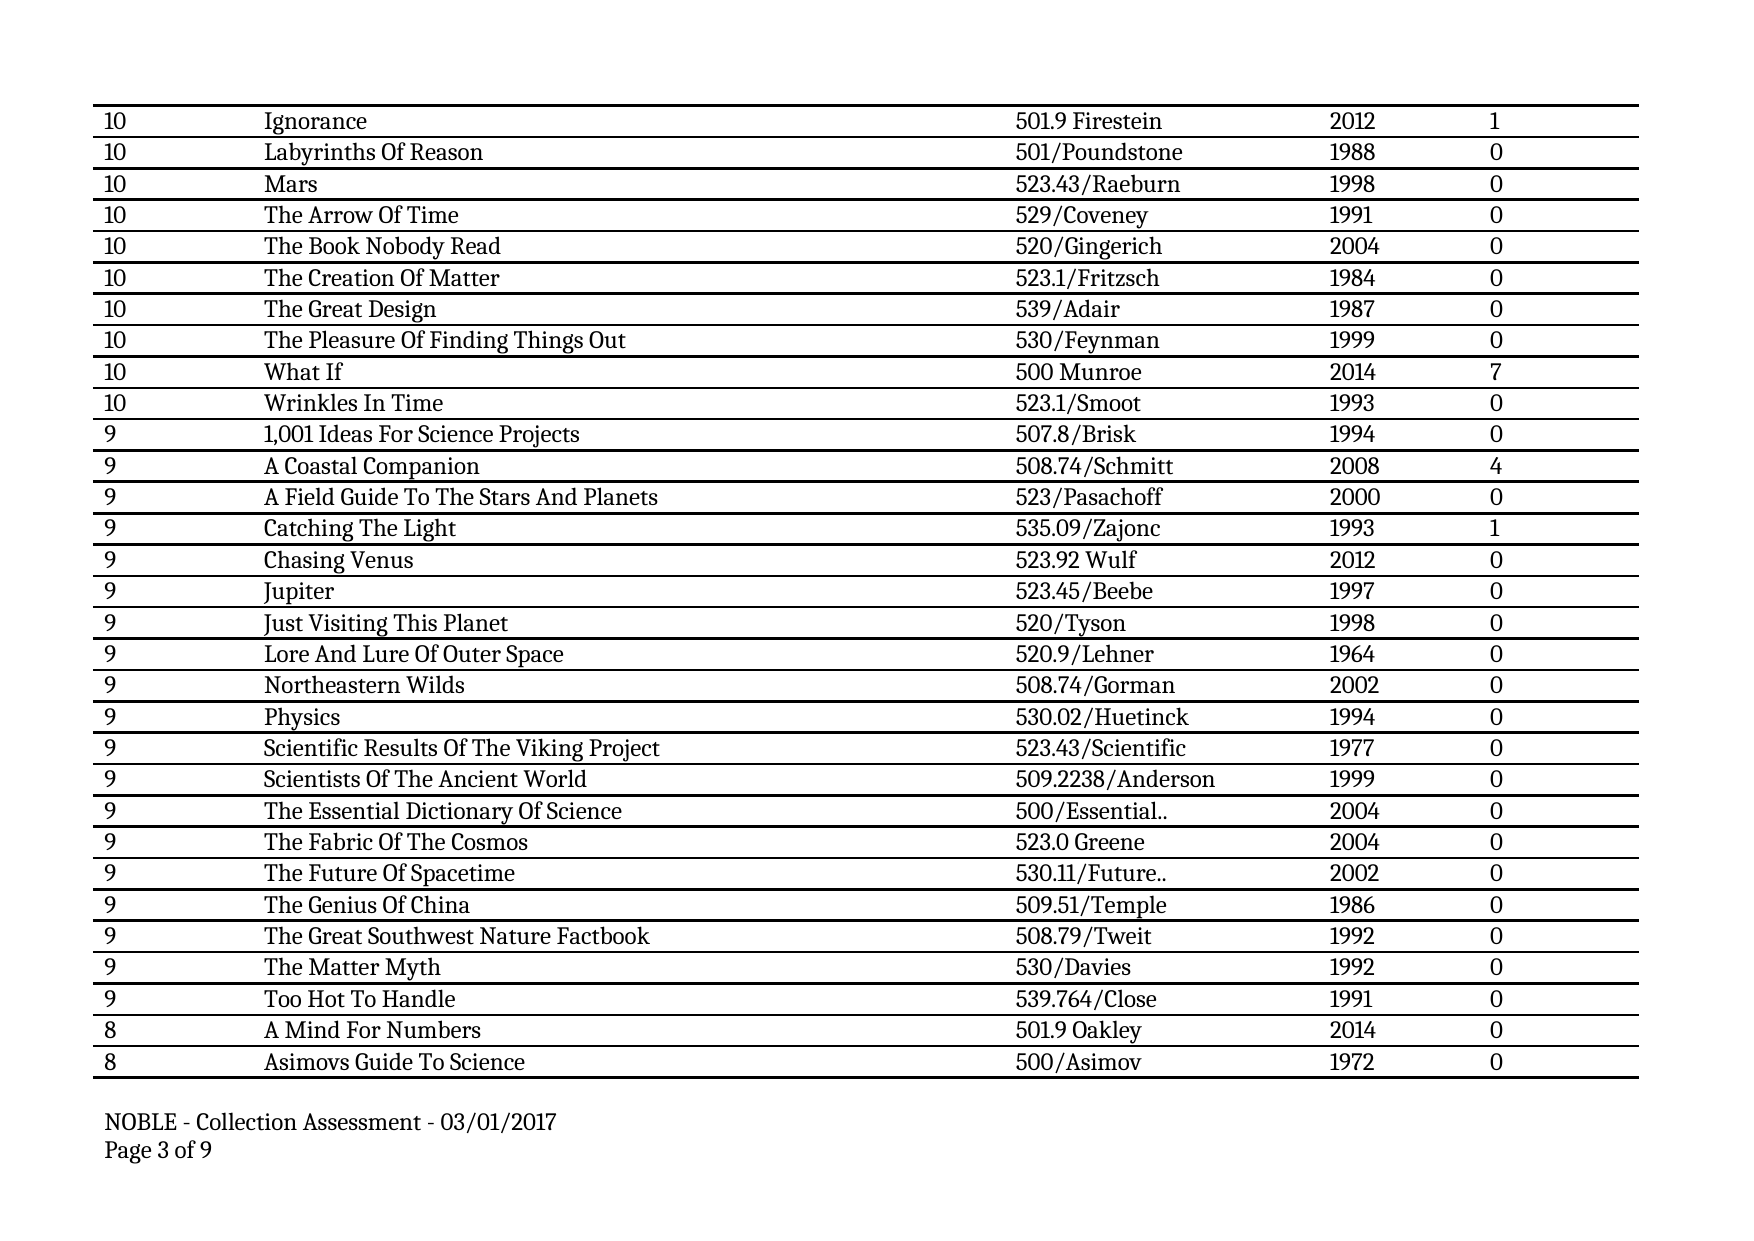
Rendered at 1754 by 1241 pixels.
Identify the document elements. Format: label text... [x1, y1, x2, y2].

table_cell Catching The Light [253, 515, 999, 543]
table_cell 9 [93, 765, 253, 794]
table_cell The Genius Of China [253, 891, 999, 919]
table_cell Lore And Lure Of Outer Space [253, 640, 999, 668]
table_cell 10 [93, 232, 253, 261]
table_cell 2014 [1319, 1016, 1478, 1045]
table_cell 10 [93, 389, 253, 418]
table_cell The Great Design [253, 295, 999, 324]
table_cell 9 [93, 797, 253, 825]
table_cell 0 [1479, 264, 1638, 292]
table_cell The Pleasure Of Finding Things Out [253, 326, 999, 355]
table_cell 500 Munroe [999, 358, 1319, 386]
table_cell 10 [93, 264, 253, 292]
table_cell 523.1/Fritzsch [999, 264, 1319, 292]
table_cell 0 [1479, 671, 1638, 700]
table_cell 0 [1479, 232, 1638, 261]
table_cell 9 [93, 452, 253, 480]
table_cell 1 [1479, 107, 1638, 136]
table_cell The Book Nobody Read [253, 232, 999, 261]
table_cell 2012 [1319, 107, 1478, 136]
table_cell 2002 [1319, 671, 1478, 700]
table_cell 520.9/Lehner [999, 640, 1319, 668]
table_cell 535.09/Zajonc [999, 515, 1319, 543]
table_cell The Matter Myth [253, 953, 999, 982]
table_cell 9 [93, 891, 253, 919]
table_cell 530/Feynman [999, 326, 1319, 355]
table_cell 0 [1479, 891, 1638, 919]
table_cell What If [253, 358, 999, 386]
table_cell 0 [1479, 765, 1638, 794]
table_cell 523.92 Wulf [999, 546, 1319, 574]
table_cell 9 [93, 953, 253, 982]
table_cell 2008 [1319, 452, 1478, 480]
table_cell 7 [1479, 358, 1638, 386]
table_cell 9 [93, 483, 253, 512]
table_cell Wrinkles In Time [253, 389, 999, 418]
table_cell 1,001 Ideas For Science Projects [253, 420, 999, 449]
table_cell 0 [1479, 295, 1638, 324]
table_cell 9 [93, 640, 253, 668]
table_cell A Coastal Companion [253, 452, 999, 480]
table_cell Labyrinths Of Reason [253, 138, 999, 167]
table_cell 1992 [1319, 922, 1478, 951]
table_cell 0 [1479, 922, 1638, 951]
table_cell 10 [93, 295, 253, 324]
table_cell 1992 [1319, 953, 1478, 982]
table_cell Scientific Results Of The Viking Project [253, 734, 999, 763]
table_cell 539.764/Close [999, 985, 1319, 1013]
table_cell 0 [1479, 797, 1638, 825]
table_cell 2002 [1319, 859, 1478, 888]
table_cell 523.43/Raeburn [999, 170, 1319, 198]
table_cell 523.0 Greene [999, 828, 1319, 857]
table_cell 0 [1479, 1016, 1638, 1045]
table_cell 0 [1479, 326, 1638, 355]
table_cell Chasing Venus [253, 546, 999, 574]
table_cell 0 [1479, 985, 1638, 1013]
table_cell 508.74/Gorman [999, 671, 1319, 700]
table_cell 0 [1479, 170, 1638, 198]
table_cell 1998 [1319, 608, 1478, 637]
table_cell 10 [93, 358, 253, 386]
table_cell 0 [1479, 953, 1638, 982]
table_cell 2004 [1319, 828, 1478, 857]
table_cell A Mind For Numbers [253, 1016, 999, 1045]
table_cell 1991 [1319, 201, 1478, 229]
table_cell The Arrow Of Time [253, 201, 999, 229]
table_cell 1994 [1319, 703, 1478, 731]
table_cell Asimovs Guide To Science [253, 1047, 999, 1076]
table_cell 0 [1479, 640, 1638, 668]
table_cell 508.74/Schmitt [999, 452, 1319, 480]
table_cell 1999 [1319, 765, 1478, 794]
table_cell 2004 [1319, 232, 1478, 261]
table_cell 530.02/Huetinck [999, 703, 1319, 731]
table_cell Scientists Of The Ancient World [253, 765, 999, 794]
table_cell 0 [1479, 420, 1638, 449]
table_cell 1999 [1319, 326, 1478, 355]
table_cell 1998 [1319, 170, 1478, 198]
table_cell The Fabric Of The Cosmos [253, 828, 999, 857]
table_cell 10 [93, 326, 253, 355]
table_cell 2000 [1319, 483, 1478, 512]
table_cell 1964 [1319, 640, 1478, 668]
table_cell 9 [93, 608, 253, 637]
table_cell 0 [1479, 859, 1638, 888]
table_cell 520/Gingerich [999, 232, 1319, 261]
table_cell A Field Guide To The Stars And Planets [253, 483, 999, 512]
table_cell Just Visiting This Planet [253, 608, 999, 637]
table_cell The Great Southwest Nature Factbook [253, 922, 999, 951]
table_cell 1991 [1319, 985, 1478, 1013]
table_cell 0 [1479, 138, 1638, 167]
table_cell 0 [1479, 546, 1638, 574]
table_cell 530/Davies [999, 953, 1319, 982]
table_cell 0 [1479, 1047, 1638, 1076]
table_cell 1972 [1319, 1047, 1478, 1076]
table_cell Physics [253, 703, 999, 731]
table_cell 530.11/Future.. [999, 859, 1319, 888]
table_cell Jupiter [253, 577, 999, 606]
table_cell 507.8/Brisk [999, 420, 1319, 449]
table_cell Ignorance [253, 107, 999, 136]
table_cell 2014 [1319, 358, 1478, 386]
table_cell 9 [93, 922, 253, 951]
table_cell 2012 [1319, 546, 1478, 574]
table_cell 1993 [1319, 389, 1478, 418]
table_cell 523/Pasachoff [999, 483, 1319, 512]
table_cell 9 [93, 546, 253, 574]
table_cell 9 [93, 671, 253, 700]
table_cell 0 [1479, 201, 1638, 229]
table_cell 1986 [1319, 891, 1478, 919]
table_cell 10 [93, 201, 253, 229]
table_cell 500/Essential.. [999, 797, 1319, 825]
table_cell 10 [93, 138, 253, 167]
table_cell 9 [93, 703, 253, 731]
table_cell 0 [1479, 483, 1638, 512]
table_cell 0 [1479, 577, 1638, 606]
table_cell 523.45/Beebe [999, 577, 1319, 606]
table_cell 4 [1479, 452, 1638, 480]
table_cell 9 [93, 420, 253, 449]
table_cell 1997 [1319, 577, 1478, 606]
table_cell 0 [1479, 703, 1638, 731]
table_cell 523.43/Scientific [999, 734, 1319, 763]
table_cell 1987 [1319, 295, 1478, 324]
table_cell 509.2238/Anderson [999, 765, 1319, 794]
table_cell 1984 [1319, 264, 1478, 292]
table_cell 0 [1479, 608, 1638, 637]
table_cell 501.9 Firestein [999, 107, 1319, 136]
table_cell The Essential Dictionary Of Science [253, 797, 999, 825]
table_cell 8 [93, 1016, 253, 1045]
table_cell 1988 [1319, 138, 1478, 167]
table_cell 529/Coveney [999, 201, 1319, 229]
table_cell 8 [93, 1047, 253, 1076]
table_cell The Future Of Spacetime [253, 859, 999, 888]
table_cell 508.79/Tweit [999, 922, 1319, 951]
table_cell 9 [93, 859, 253, 888]
table_cell 500/Asimov [999, 1047, 1319, 1076]
table_cell 10 [93, 170, 253, 198]
table_cell 539/Adair [999, 295, 1319, 324]
table_cell 0 [1479, 389, 1638, 418]
table_cell 1 [1479, 515, 1638, 543]
table_cell Too Hot To Handle [253, 985, 999, 1013]
table_cell 1993 [1319, 515, 1478, 543]
table_cell Mars [253, 170, 999, 198]
table_cell 0 [1479, 828, 1638, 857]
table_cell 9 [93, 515, 253, 543]
table_cell 10 [93, 107, 253, 136]
table_cell 1977 [1319, 734, 1478, 763]
table_cell 520/Tyson [999, 608, 1319, 637]
table_cell 9 [93, 577, 253, 606]
table_cell 523.1/Smoot [999, 389, 1319, 418]
table_cell 0 [1479, 734, 1638, 763]
table_cell 9 [93, 985, 253, 1013]
table_cell 509.51/Temple [999, 891, 1319, 919]
table_cell Northeastern Wilds [253, 671, 999, 700]
table_cell 1994 [1319, 420, 1478, 449]
table_cell 501.9 Oakley [999, 1016, 1319, 1045]
table_cell 501/Poundstone [999, 138, 1319, 167]
table_cell 9 [93, 828, 253, 857]
table_cell 2004 [1319, 797, 1478, 825]
table_cell The Creation Of Matter [253, 264, 999, 292]
table_cell 9 [93, 734, 253, 763]
